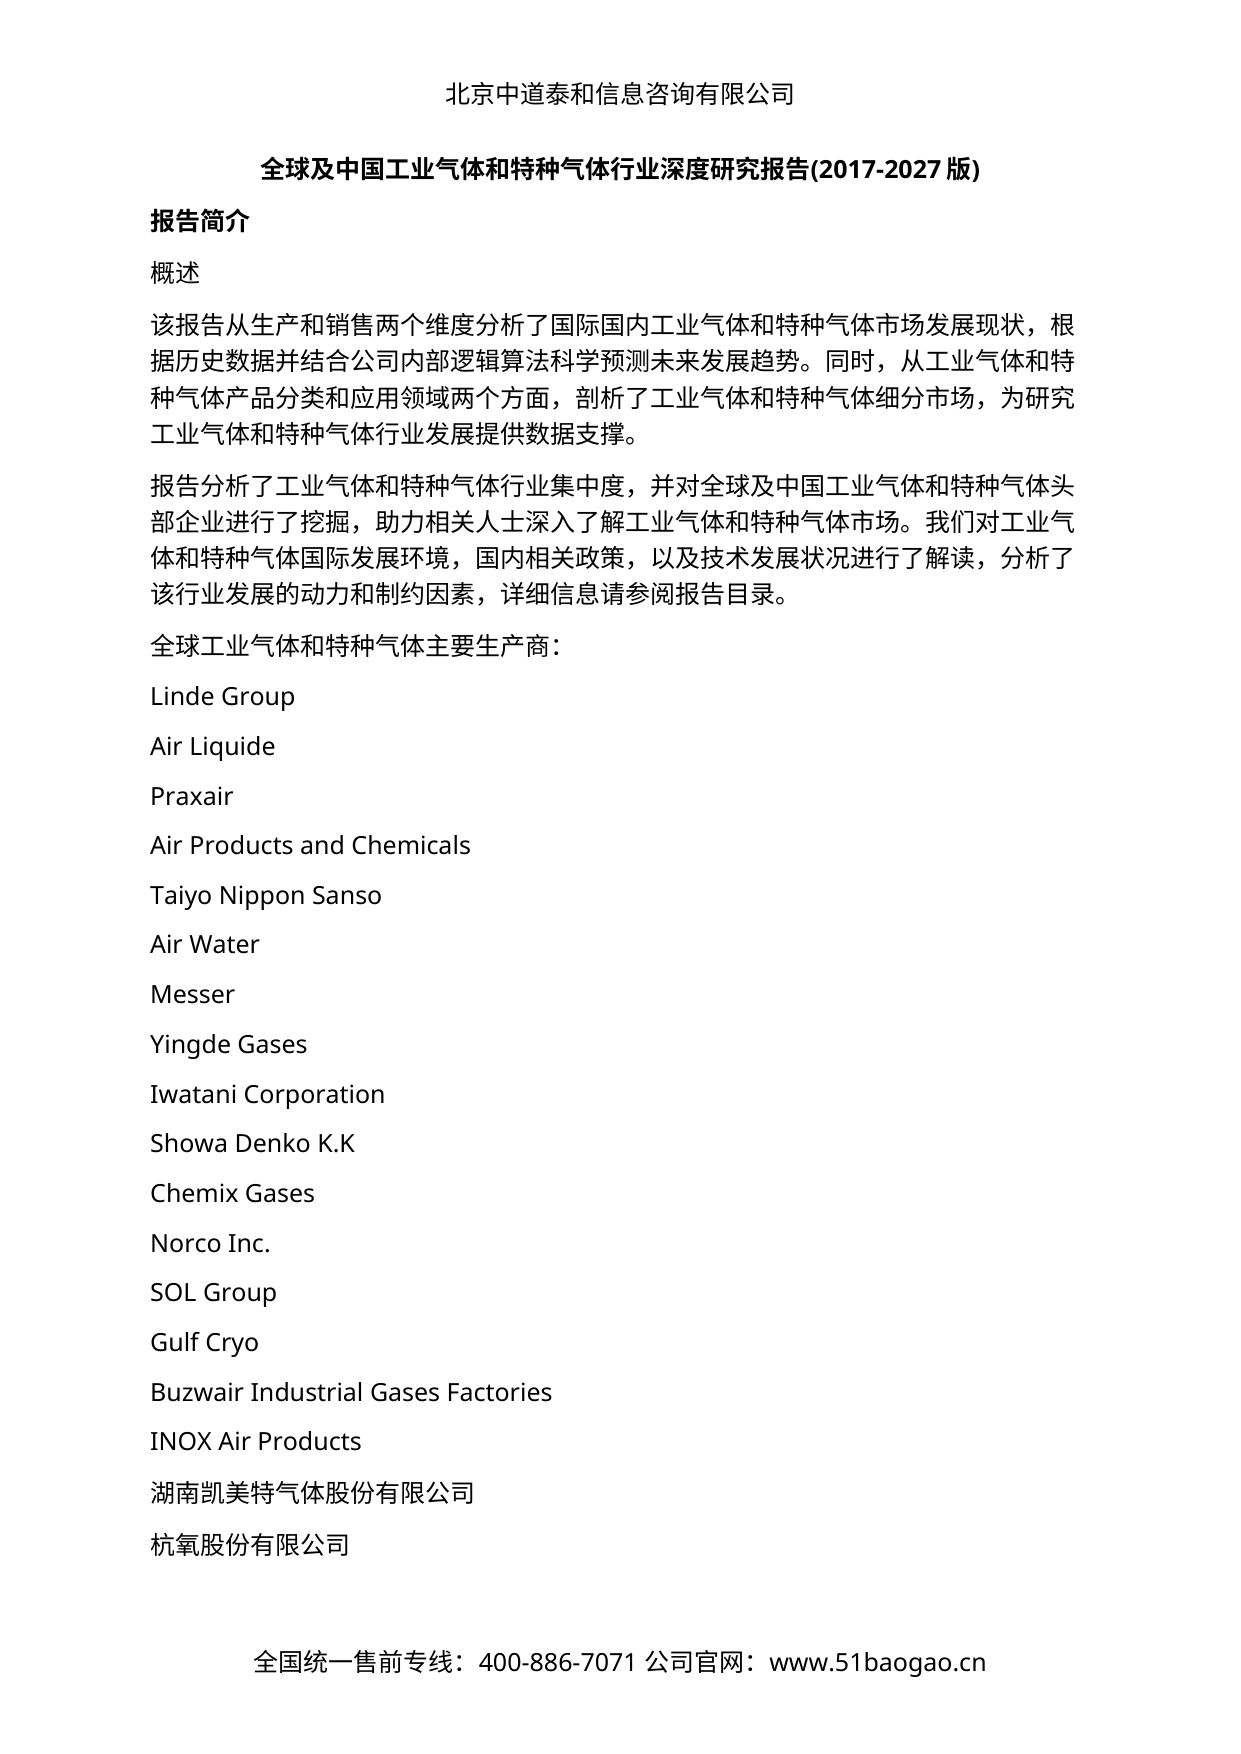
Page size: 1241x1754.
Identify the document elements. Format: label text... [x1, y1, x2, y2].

text Gulf Cryo [150, 1325, 1090, 1359]
text Taiyo Nippon Sanso [150, 877, 1090, 912]
text 全球工业气体和特种气体主要生产商： [150, 627, 1090, 663]
text 湖南凯美特气体股份有限公司 [150, 1474, 1090, 1510]
text Yingde Gases [150, 1027, 1090, 1061]
text Air Water [150, 927, 1090, 961]
text 报告分析了工业气体和特种气体行业集中度，并对全球及中国工业气体和特种气体头部企业进行了挖掘，助力相关人士深入了解工业气体和特种气体市场。我们对工业气体和特种气体国际发展环境，国内相关政策，以及技术发展状况进行了解读，分析了该行业发展的动力和制约因素，详细信息请参阅报告目录。 [150, 466, 1090, 611]
text 全球及中国工业气体和特种气体行业深度研究报告(2017-2027版) [150, 150, 1090, 186]
text Chemix Gases [150, 1176, 1090, 1210]
text Linde Group [150, 679, 1090, 713]
text 杭氧股份有限公司 [150, 1526, 1090, 1562]
text Air Products and Chemicals [150, 828, 1090, 862]
text SOL Group [150, 1275, 1090, 1309]
text 报告简介 [150, 202, 1090, 238]
text Buzwair Industrial Gases Factories [150, 1374, 1090, 1408]
text Iwatani Corporation [150, 1076, 1090, 1110]
text Air Liquide [150, 728, 1090, 762]
text Messer [150, 977, 1090, 1011]
text Praxair [150, 778, 1090, 812]
text 概述 [150, 254, 1090, 290]
text Norco Inc. [150, 1225, 1090, 1259]
text 该报告从生产和销售两个维度分析了国际国内工业气体和特种气体市场发展现状，根据历史数据并结合公司内部逻辑算法科学预测未来发展趋势。同时，从工业气体和特种气体产品分类和应用领域两个方面，剖析了工业气体和特种气体细分市场，为研究工业气体和特种气体行业发展提供数据支撑。 [150, 306, 1090, 451]
text Showa Denko K.K [150, 1126, 1090, 1160]
text INOX Air Products [150, 1424, 1090, 1458]
